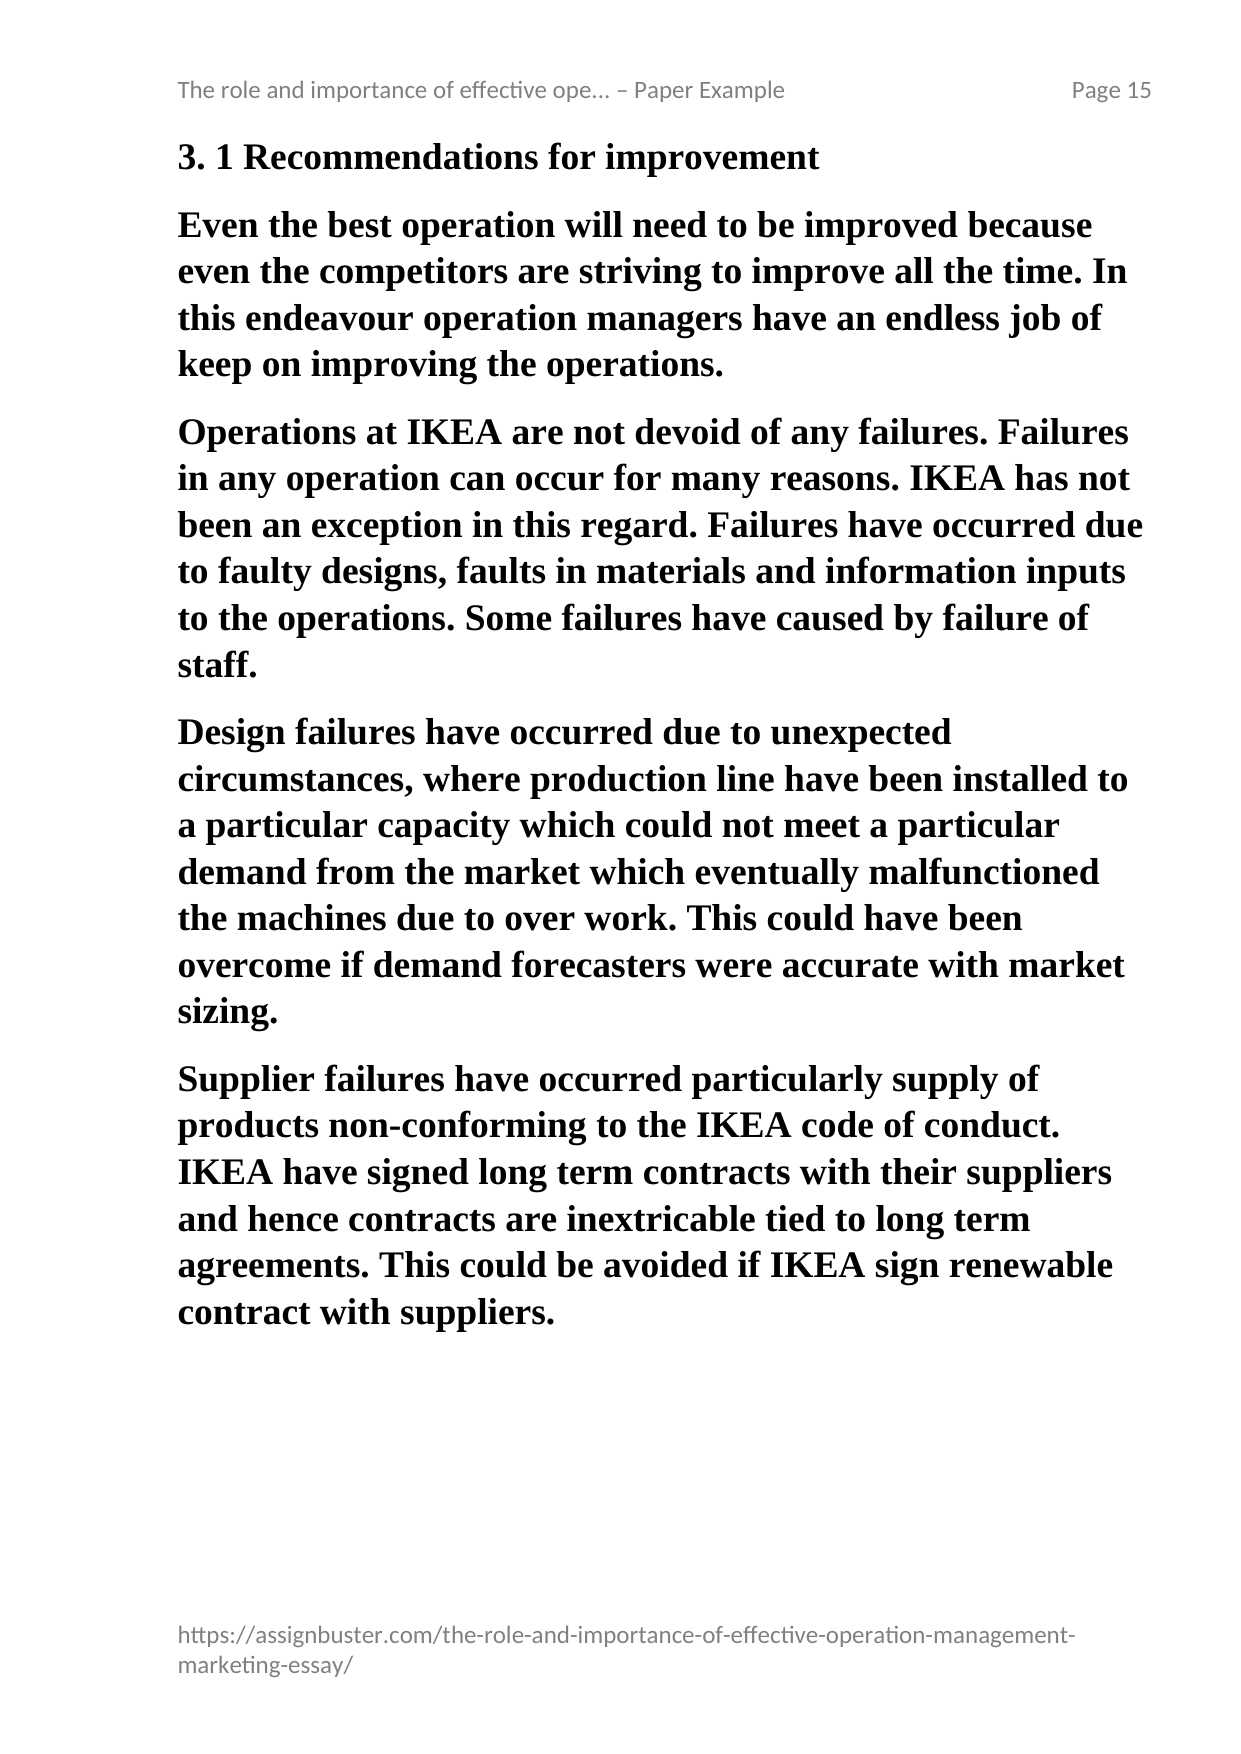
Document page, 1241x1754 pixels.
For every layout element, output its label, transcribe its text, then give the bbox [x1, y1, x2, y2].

subtitle Supplier failures have occurred particularly supply of products non-conforming to the IKEA code of conduct. IKEA have signed long term contracts with their suppliers and hence contracts are inextricable tied to long term agreements. This could be avoided if IKEA sign renewable contract with suppliers. [177, 1056, 1152, 1332]
subtitle Design failures have occurred due to unexpected circumstances, where production line have been installed to a particular capacity which could not meet a particular demand from the market which eventually malfunctioned the machines due to over work. This could have been overcome if demand forecasters were accurate with market sizing. [177, 709, 1152, 1032]
subtitle Operations at IKEA are not devoid of any failures. Failures in any operation can occur for many reasons. IKEA has not been an exception in this regard. Failures have occurred due to faulty designs, faults in materials and information inputs to the operations. Some failures have caused by failure of staff. [177, 409, 1152, 685]
subtitle Even the best operation will need to be improved because even the competitors are striving to improve all the time. In this endeavour operation managers have an endless job of keep on improving the operations. [177, 202, 1152, 385]
subtitle 3. 1 Recommendations for improvement [177, 135, 1152, 178]
